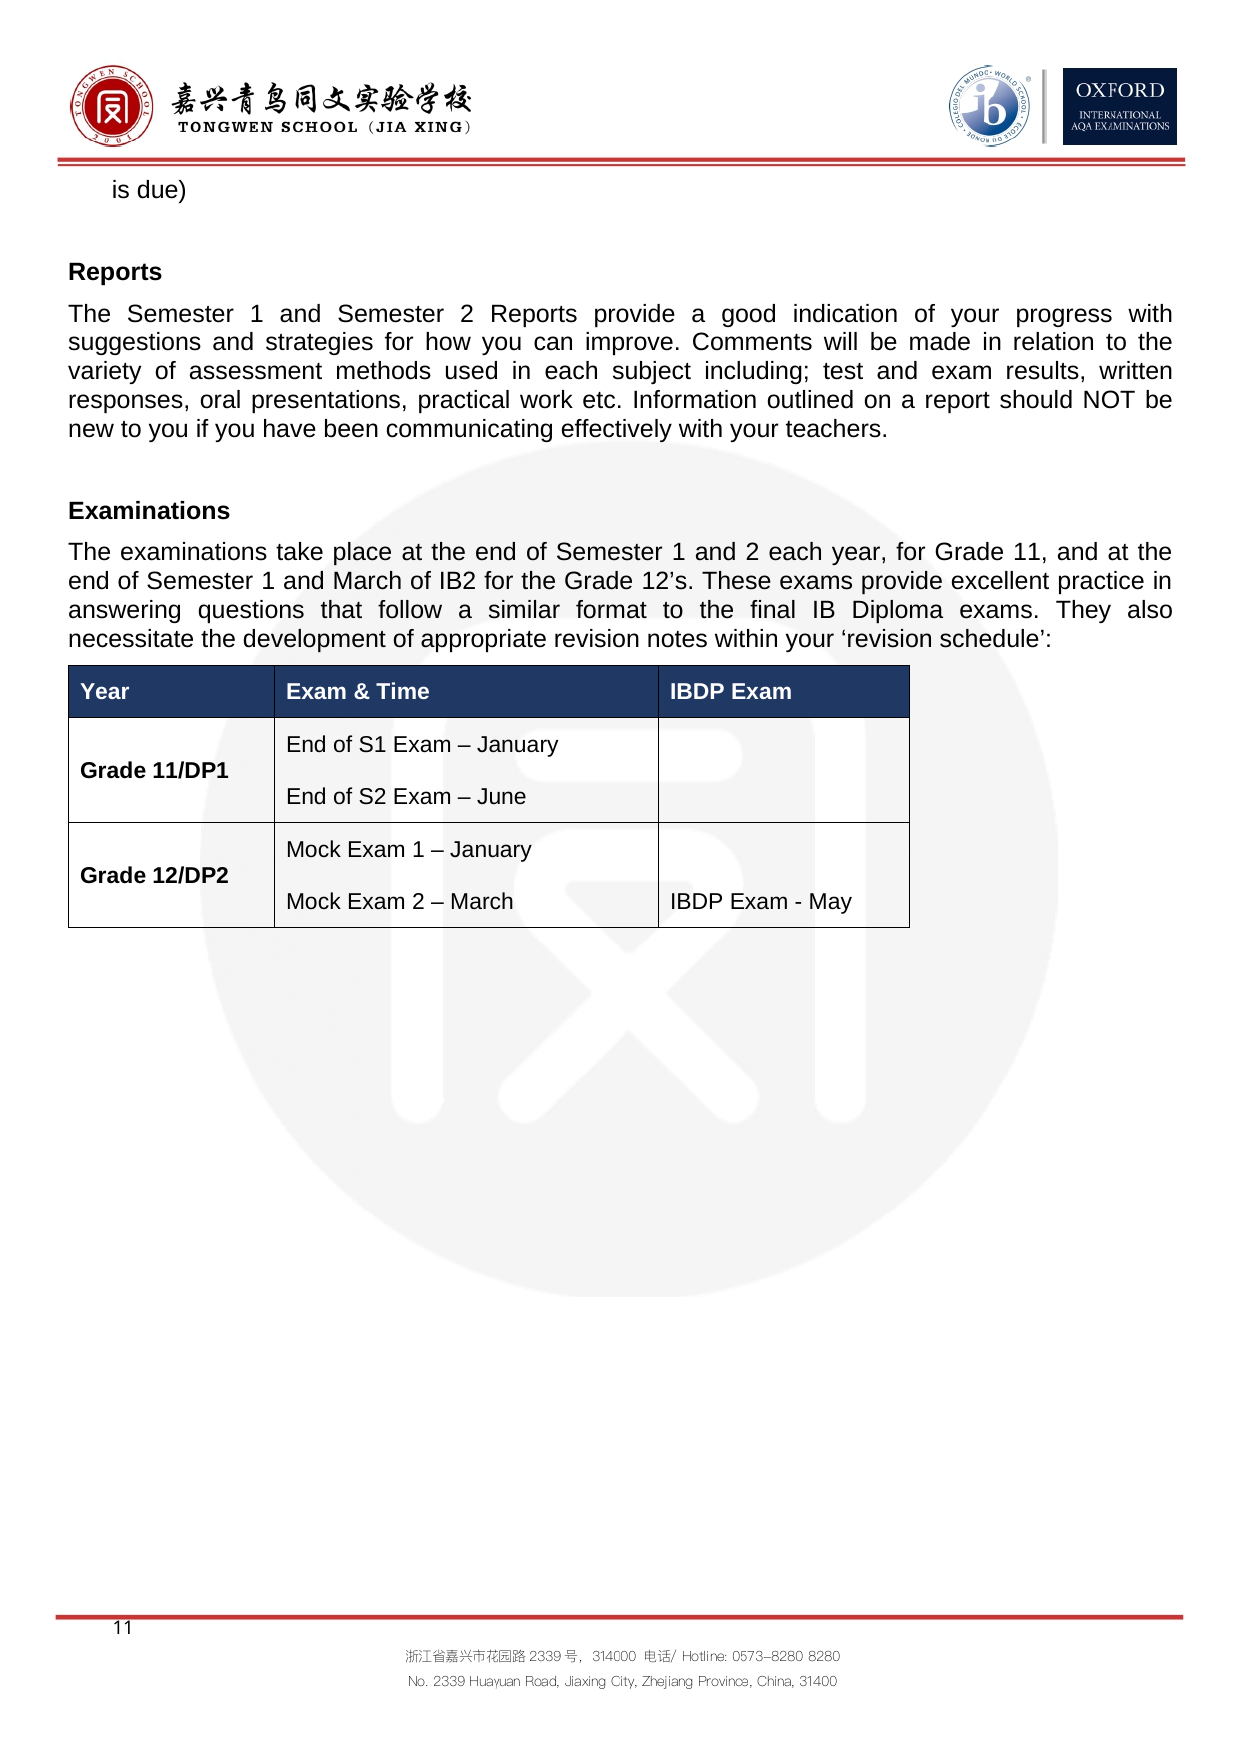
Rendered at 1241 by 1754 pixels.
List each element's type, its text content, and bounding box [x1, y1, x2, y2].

table_header Year [69, 666, 274, 717]
table_cell [659, 718, 909, 769]
table_header Exam & Time [275, 666, 658, 717]
table_cell End of S1 Exam – January [275, 718, 658, 769]
subtitle Examinations [68, 496, 1223, 525]
table_cell [659, 770, 909, 822]
table_cell IBDP Exam - May [659, 874, 909, 927]
picture [5, 5, 1235, 1747]
table_cell End of S2 Exam – June [275, 770, 658, 822]
table_cell Mock Exam 1 – January [275, 823, 658, 874]
table_cell [659, 823, 909, 874]
table_cell Grade 12/DP2 [69, 823, 274, 927]
table_cell Mock Exam 2 – March [275, 874, 658, 927]
subtitle Reports [68, 257, 1223, 286]
text The Semester 1 and Semester 2 Reports provide a good indication of your progress with suggestions and strategies for how you can improve. Comments will be made in relation to the variety of assessment methods used in each subject including; test and exam results, written responses, oral presentations, practical work etc. Information outlined on a report should NOT be new to you if you have been communicating effectively with your teachers. [68, 298, 1175, 442]
text The examinations take place at the end of Semester 1 and 2 each year, for Grade 11, and at the end of Semester 1 and March of IB2 for the Grade 12’s. These exams provide excellent practice in answering questions that follow a similar format to the final IB Diploma exams. They also necessitate the development of appropriate revision notes within your ‘revision schedule’: [68, 537, 1175, 652]
table_header IBDP Exam [659, 666, 909, 717]
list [68, 175, 1175, 203]
table_cell Grade 11/DP1 [69, 718, 274, 822]
